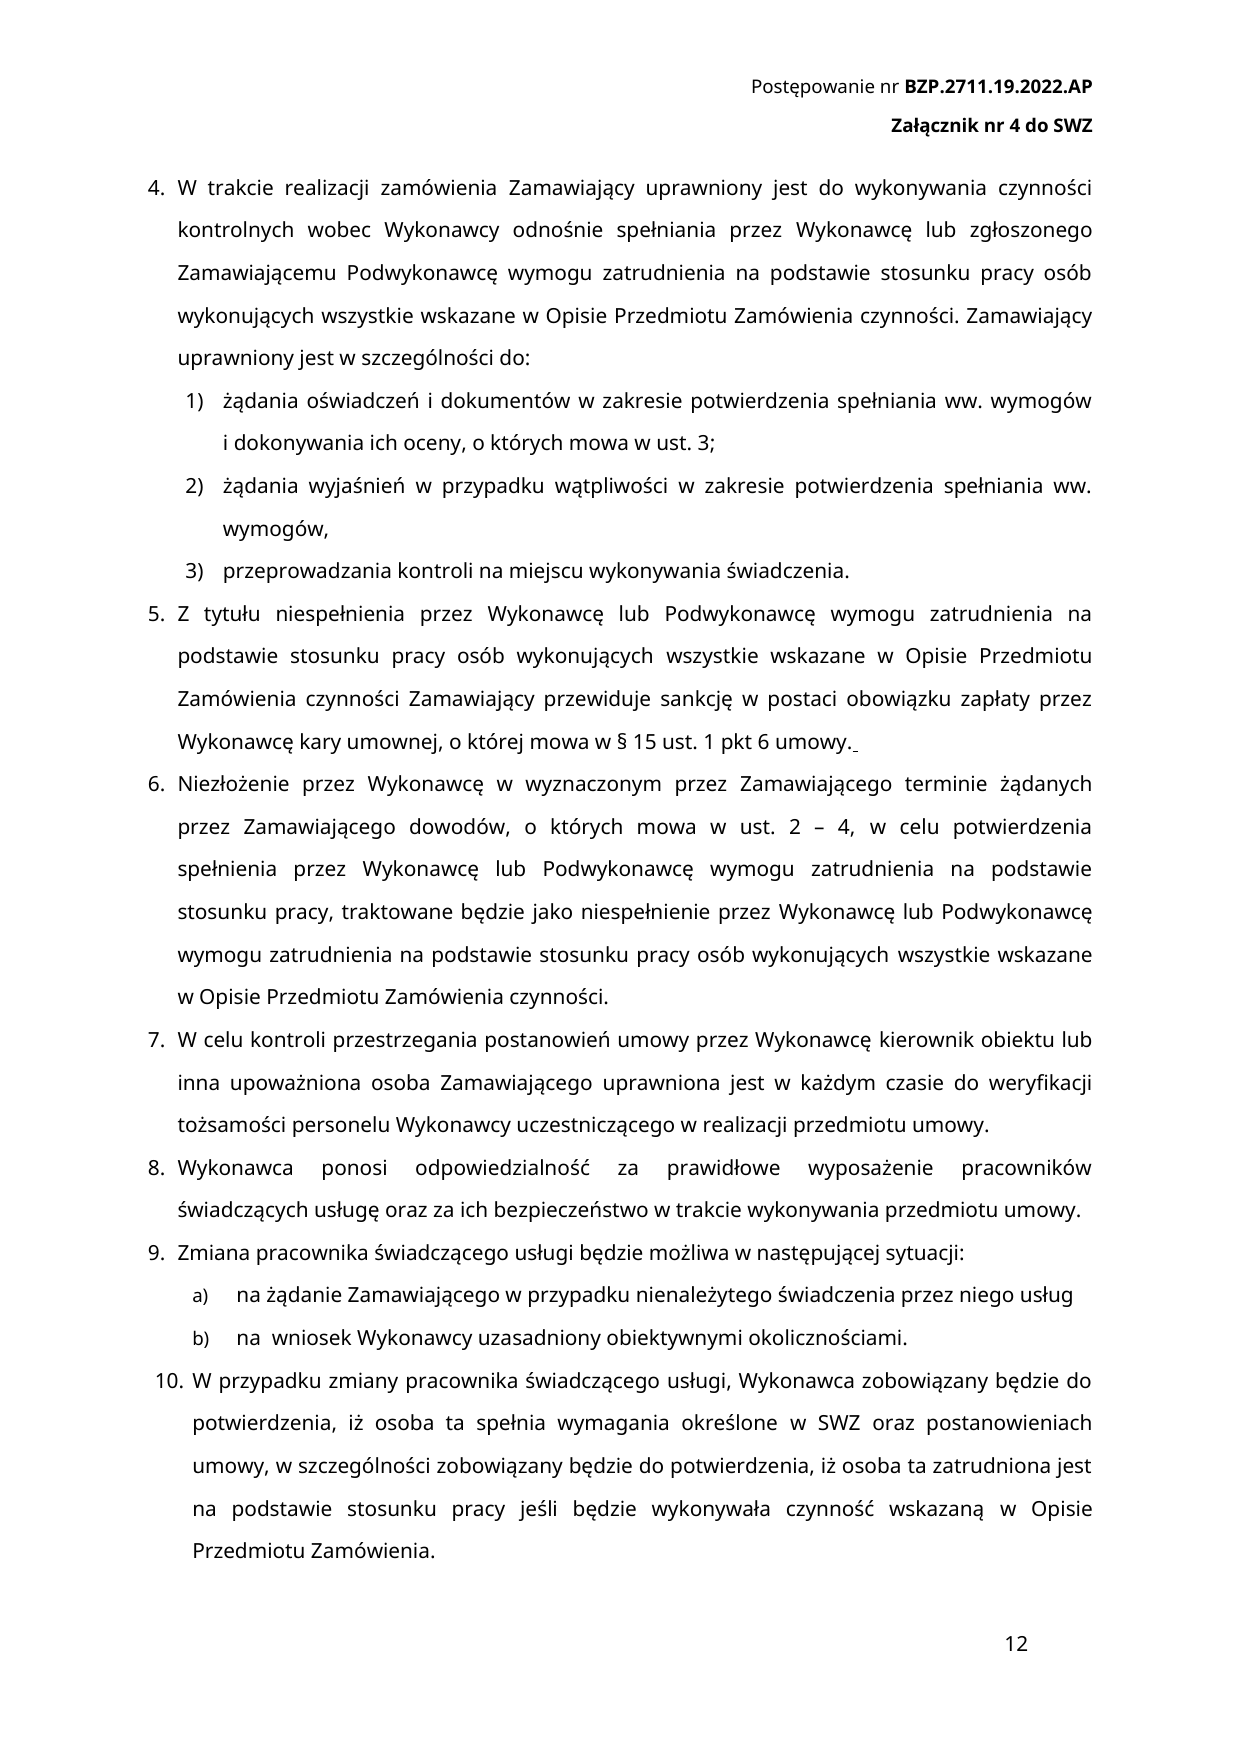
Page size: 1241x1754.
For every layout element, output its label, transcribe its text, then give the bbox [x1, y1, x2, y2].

list W trakcie realizacji zamówienia Zamawiający uprawniony jest do wykonywania czynności kontrolnych wobec Wykonawcy odnośnie spełniania przez Wykonawcę lub zgłoszonego Zamawiającemu Podwykonawcę wymogu zatrudnienia na podstawie stosunku pracy osób wykonujących wszystkie wskazane w Opisie Przedmiotu Zamówienia czynności. Zamawiający uprawniony jest w szczególności do: [148, 173, 1093, 372]
list Niezłożenie przez Wykonawcę w wyznaczonym przez Zamawiającego terminie żądanych przez Zamawiającego dowodów, o których mowa w ust. 2 – 4, w celu potwierdzenia spełnienia przez Wykonawcę lub Podwykonawcę wymogu zatrudnienia na podstawie stosunku pracy, traktowane będzie jako niespełnienie przez Wykonawcę lub Podwykonawcę wymogu zatrudnienia na podstawie stosunku pracy osób wykonujących wszystkie wskazane w Opisie Przedmiotu Zamówienia czynności. [148, 769, 1093, 1011]
list żądania wyjaśnień w przypadku wątpliwości w zakresie potwierdzenia spełniania ww. wymogów, [185, 471, 1093, 542]
list Wykonawca ponosi odpowiedzialność za prawidłowe wyposażenie pracowników świadczących usługę oraz za ich bezpieczeństwo w trakcie wykonywania przedmiotu umowy. [148, 1153, 1093, 1224]
list żądania oświadczeń i dokumentów w zakresie potwierdzenia spełniania ww. wymogów i dokonywania ich oceny, o których mowa w ust. 3; [185, 386, 1093, 457]
text na żądanie Zamawiającego w przypadku nienależytego świadczenia przez niego usług [192, 1281, 1093, 1309]
text na wniosek Wykonawcy uzasadniony obiektywnymi okolicznościami. [192, 1323, 1093, 1352]
list W celu kontroli przestrzegania postanowień umowy przez Wykonawcę kierownik obiektu lub inna upoważniona osoba Zamawiającego uprawniona jest w każdym czasie do weryfikacji tożsamości personelu Wykonawcy uczestniczącego w realizacji przedmiotu umowy. [148, 1025, 1093, 1139]
list Zmiana pracownika świadczącego usługi będzie możliwa w następującej sytuacji: [148, 1238, 1093, 1266]
list W przypadku zmiany pracownika świadczącego usługi, Wykonawca zobowiązany będzie do potwierdzenia, iż osoba ta spełnia wymagania określone w SWZ oraz postanowieniach umowy, w szczególności zobowiązany będzie do potwierdzenia, iż osoba ta zatrudniona jest na podstawie stosunku pracy jeśli będzie wykonywała czynność wskazaną w Opisie Przedmiotu Zamówienia. [154, 1366, 1093, 1565]
list przeprowadzania kontroli na miejscu wykonywania świadczenia. [185, 556, 1093, 585]
list Z tytułu niespełnienia przez Wykonawcę lub Podwykonawcę wymogu zatrudnienia na podstawie stosunku pracy osób wykonujących wszystkie wskazane w Opisie Przedmiotu Zamówienia czynności Zamawiający przewiduje sankcję w postaci obowiązku zapłaty przez Wykonawcę kary umownej, o której mowa w § 15 ust. 1 pkt 6 umowy. [148, 599, 1093, 755]
